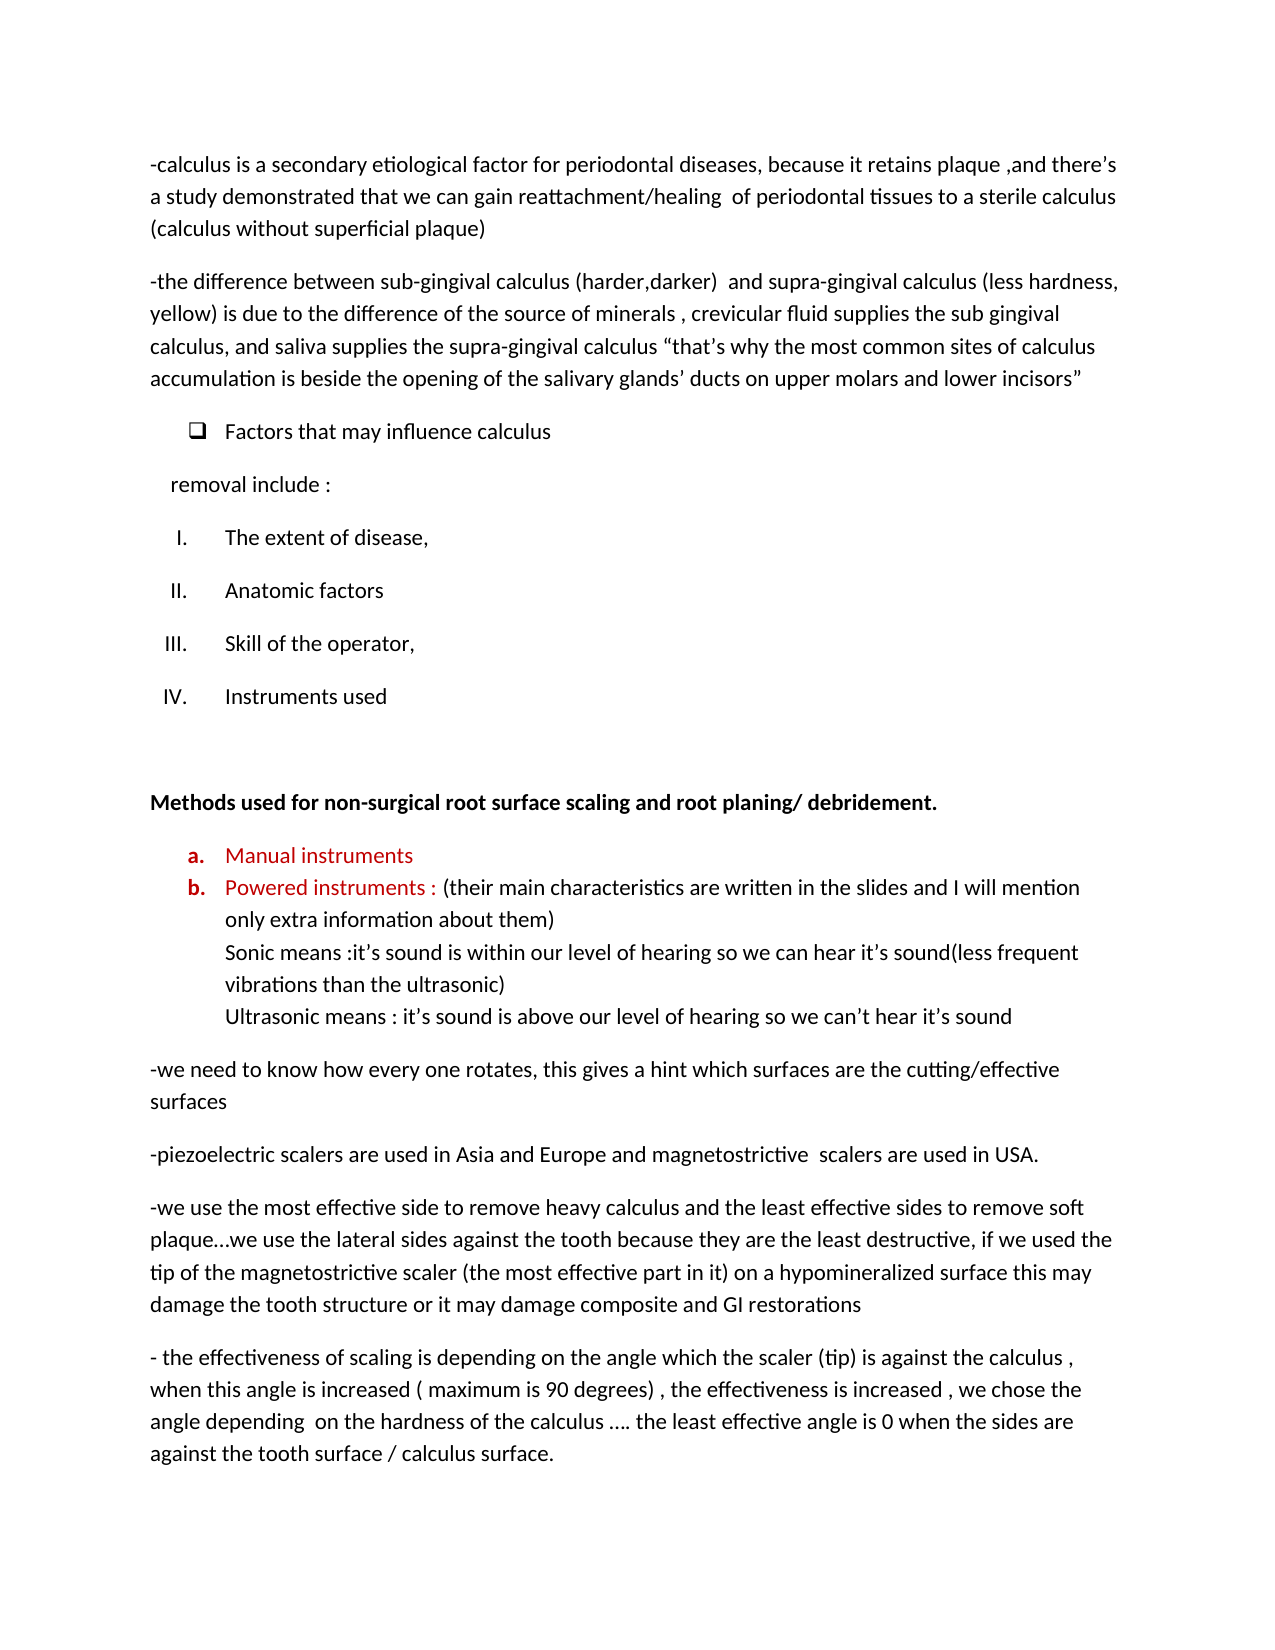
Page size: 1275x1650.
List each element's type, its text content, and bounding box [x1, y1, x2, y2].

list Anatomic factors [187, 576, 1125, 604]
text -calculus is a secondary etiological factor for periodontal diseases, because it retains plaque ,and there’s a study demonstrated that we can gain reattachment/healing of periodontal tissues to a sterile calculus (calculus without superficial plaque) [150, 150, 1125, 242]
text -we need to know how every one rotates, this gives a hint which surfaces are the cutting/effective surfaces [150, 1055, 1125, 1115]
text removal include : [150, 470, 1125, 498]
text -piezoelectric scalers are used in Asia and Europe and magnetostrictive scalers are used in USA. [150, 1140, 1125, 1168]
list Powered instruments : (their main characteristics are written in the slides and I will mention only extra information about them) [187, 873, 1125, 933]
list Factors that may influence calculus [187, 417, 1125, 445]
list Instruments used [187, 682, 1125, 710]
list The extent of disease, [187, 523, 1125, 551]
text - the effectiveness of scaling is depending on the angle which the scaler (tip) is against the calculus , when this angle is increased ( maximum is 90 degrees) , the effectiveness is increased , we chose the angle depending on the hardness of the calculus …. the least effective angle is 0 when the sides are against the tooth surface / calculus surface. [150, 1343, 1125, 1467]
text -we use the most effective side to remove heavy calculus and the least effective sides to remove soft plaque…we use the lateral sides against the tooth because they are the least destructive, if we used the tip of the magnetostrictive scaler (the most effective part in it) on a hypomineralized surface this may damage the tooth structure or it may damage composite and GI restorations [150, 1193, 1125, 1318]
list Ultrasonic means : it’s sound is above our level of hearing so we can’t hear it’s sound [225, 1002, 1125, 1030]
list Skill of the operator, [187, 629, 1125, 657]
text Methods used for non-surgical root surface scaling and root planing/ debridement. [150, 788, 1125, 816]
list Manual instruments [187, 841, 1125, 869]
text -the difference between sub-gingival calculus (harder,darker) and supra-gingival calculus (less hardness, yellow) is due to the difference of the source of minerals , crevicular fluid supplies the sub gingival calculus, and saliva supplies the supra-gingival calculus “that’s why the most common sites of calculus accumulation is beside the opening of the salivary glands’ ducts on upper molars and lower incisors” [150, 267, 1125, 392]
list Sonic means :it’s sound is within our level of hearing so we can hear it’s sound(less frequent vibrations than the ultrasonic) [225, 938, 1125, 998]
